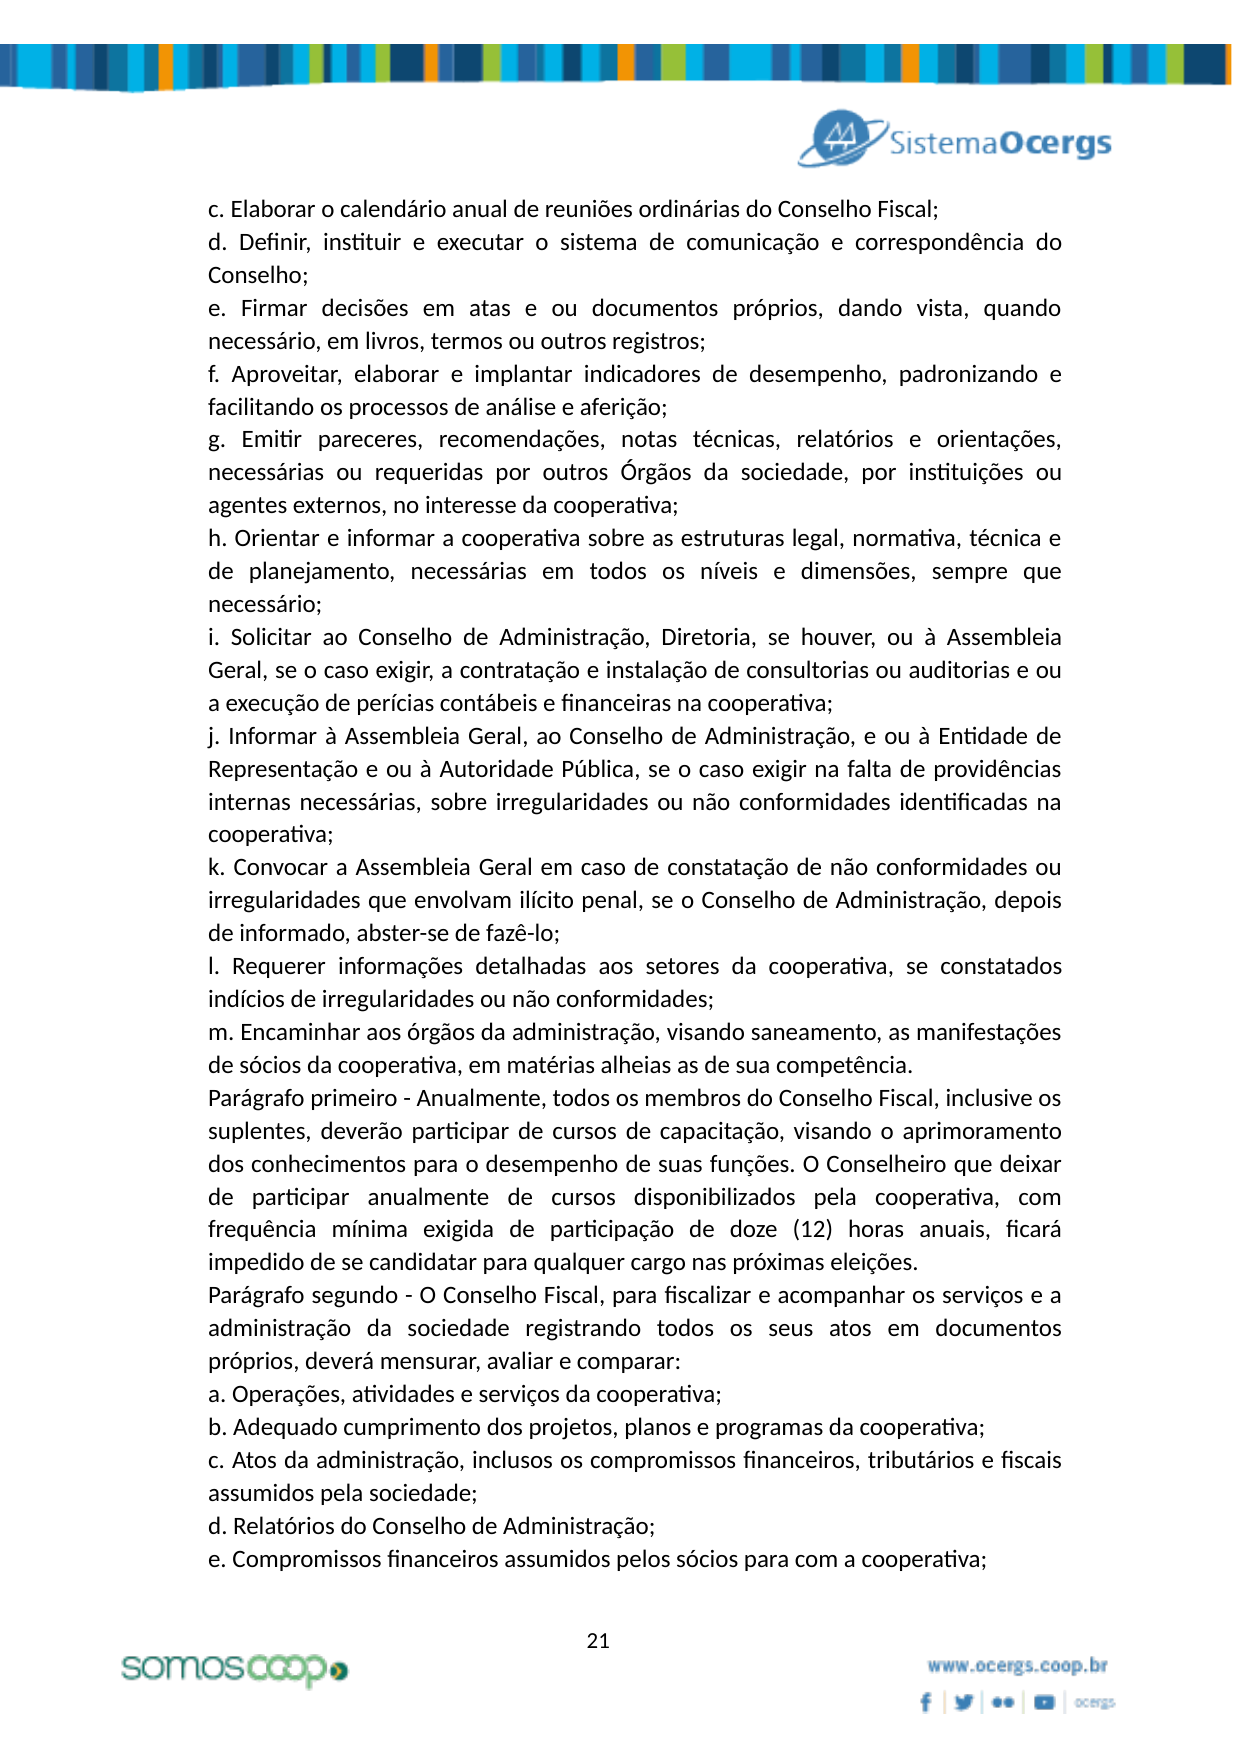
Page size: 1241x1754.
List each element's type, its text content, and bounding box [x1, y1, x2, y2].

list k. Convocar a Assembleia Geral em caso de constatação de não conformidades ou irregularidades que envolvam ilícito penal, se o Conselho de Administração, depois de informado, abster-se de fazê-lo; [208, 851, 1063, 948]
list a. Operações, atividades e serviços da cooperativa; [208, 1378, 1063, 1409]
list l. Requerer informações detalhadas aos setores da cooperativa, se constatados indícios de irregularidades ou não conformidades; [208, 950, 1063, 1014]
picture [0, 1653, 1232, 1714]
list g. Emitir pareceres, recomendações, notas técnicas, relatórios e orientações, necessárias ou requeridas por outros Órgãos da sociedade, por instituições ou agentes externos, no interesse da cooperativa; [208, 423, 1063, 520]
list f. Aproveitar, elaborar e implantar indicadores de desempenho, padronizando e facilitando os processos de análise e aferição; [208, 358, 1063, 421]
list c. Elaborar o calendário anual de reuniões ordinárias do Conselho Fiscal; [208, 194, 1063, 224]
list Parágrafo segundo - O Conselho Fiscal, para fiscalizar e acompanhar os serviços e a administração da sociedade registrando todos os seus atos em documentos próprios, deverá mensurar, avaliar e comparar: [208, 1279, 1063, 1376]
list m. Encaminhar aos órgãos da administração, visando saneamento, as manifestações de sócios da cooperativa, em matérias alheias as de sua competência. [208, 1016, 1063, 1079]
list h. Orientar e informar a cooperativa sobre as estruturas legal, normativa, técnica e de planejamento, necessárias em todos os níveis e dimensões, sempre que necessário; [208, 522, 1063, 619]
list Parágrafo primeiro - Anualmente, todos os membros do Conselho Fiscal, inclusive os suplentes, deverão participar de cursos de capacitação, visando o aprimoramento dos conhecimentos para o desempenho de suas funções. O Conselheiro que deixar de participar anualmente de cursos disponibilizados pela cooperativa, com frequência mínima exigida de participação de doze (12) horas anuais, ficará impedido de se candidatar para qualquer cargo nas próximas eleições. [208, 1082, 1063, 1277]
list e. Compromissos financeiros assumidos pelos sócios para com a cooperativa; [208, 1543, 1063, 1573]
list c. Atos da administração, inclusos os compromissos financeiros, tributários e fiscais assumidos pela sociedade; [208, 1444, 1063, 1507]
list i. Solicitar ao Conselho de Administração, Diretoria, se houver, ou à Assembleia Geral, se o caso exigir, a contratação e instalação de consultorias ou auditorias e ou a execução de perícias contábeis e financeiras na cooperativa; [208, 621, 1063, 717]
list j. Informar à Assembleia Geral, ao Conselho de Administração, e ou à Entidade de Representação e ou à Autoridade Pública, se o caso exigir na falta de providências internas necessárias, sobre irregularidades ou não conformidades identificadas na cooperativa; [208, 720, 1063, 849]
list e. Firmar decisões em atas e ou documentos próprios, dando vista, quando necessário, em livros, termos ou outros registros; [208, 292, 1063, 355]
picture [0, 44, 1232, 194]
list d. Definir, instituir e executar o sistema de comunicação e correspondência do Conselho; [208, 226, 1063, 289]
list b. Adequado cumprimento dos projetos, planos e programas da cooperativa; [208, 1411, 1063, 1442]
list d. Relatórios do Conselho de Administração; [208, 1510, 1063, 1540]
